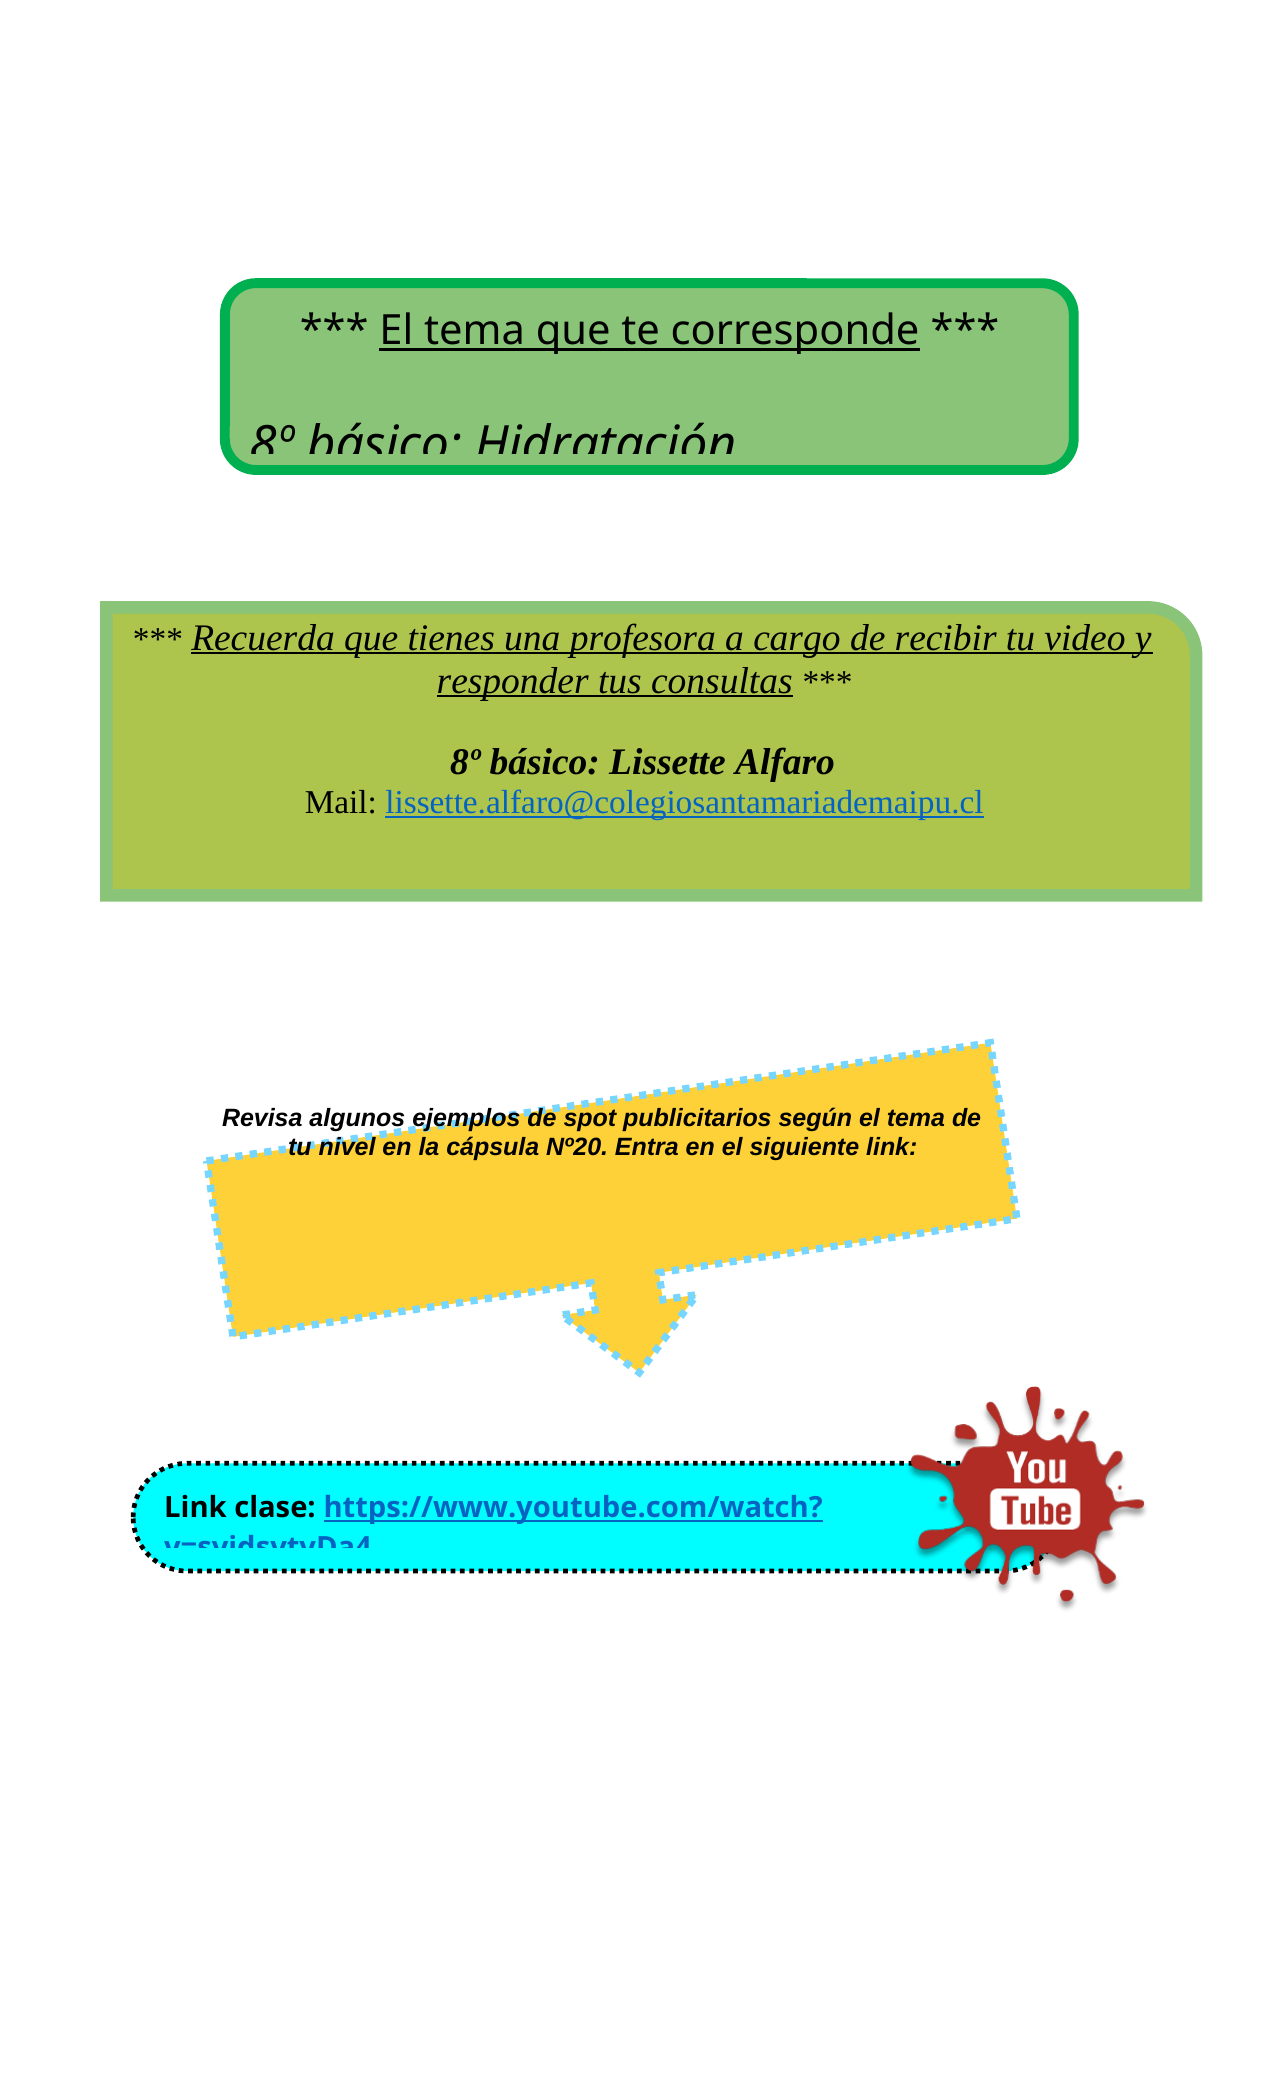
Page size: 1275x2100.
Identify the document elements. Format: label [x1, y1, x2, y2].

picture [901, 1382, 1152, 1614]
